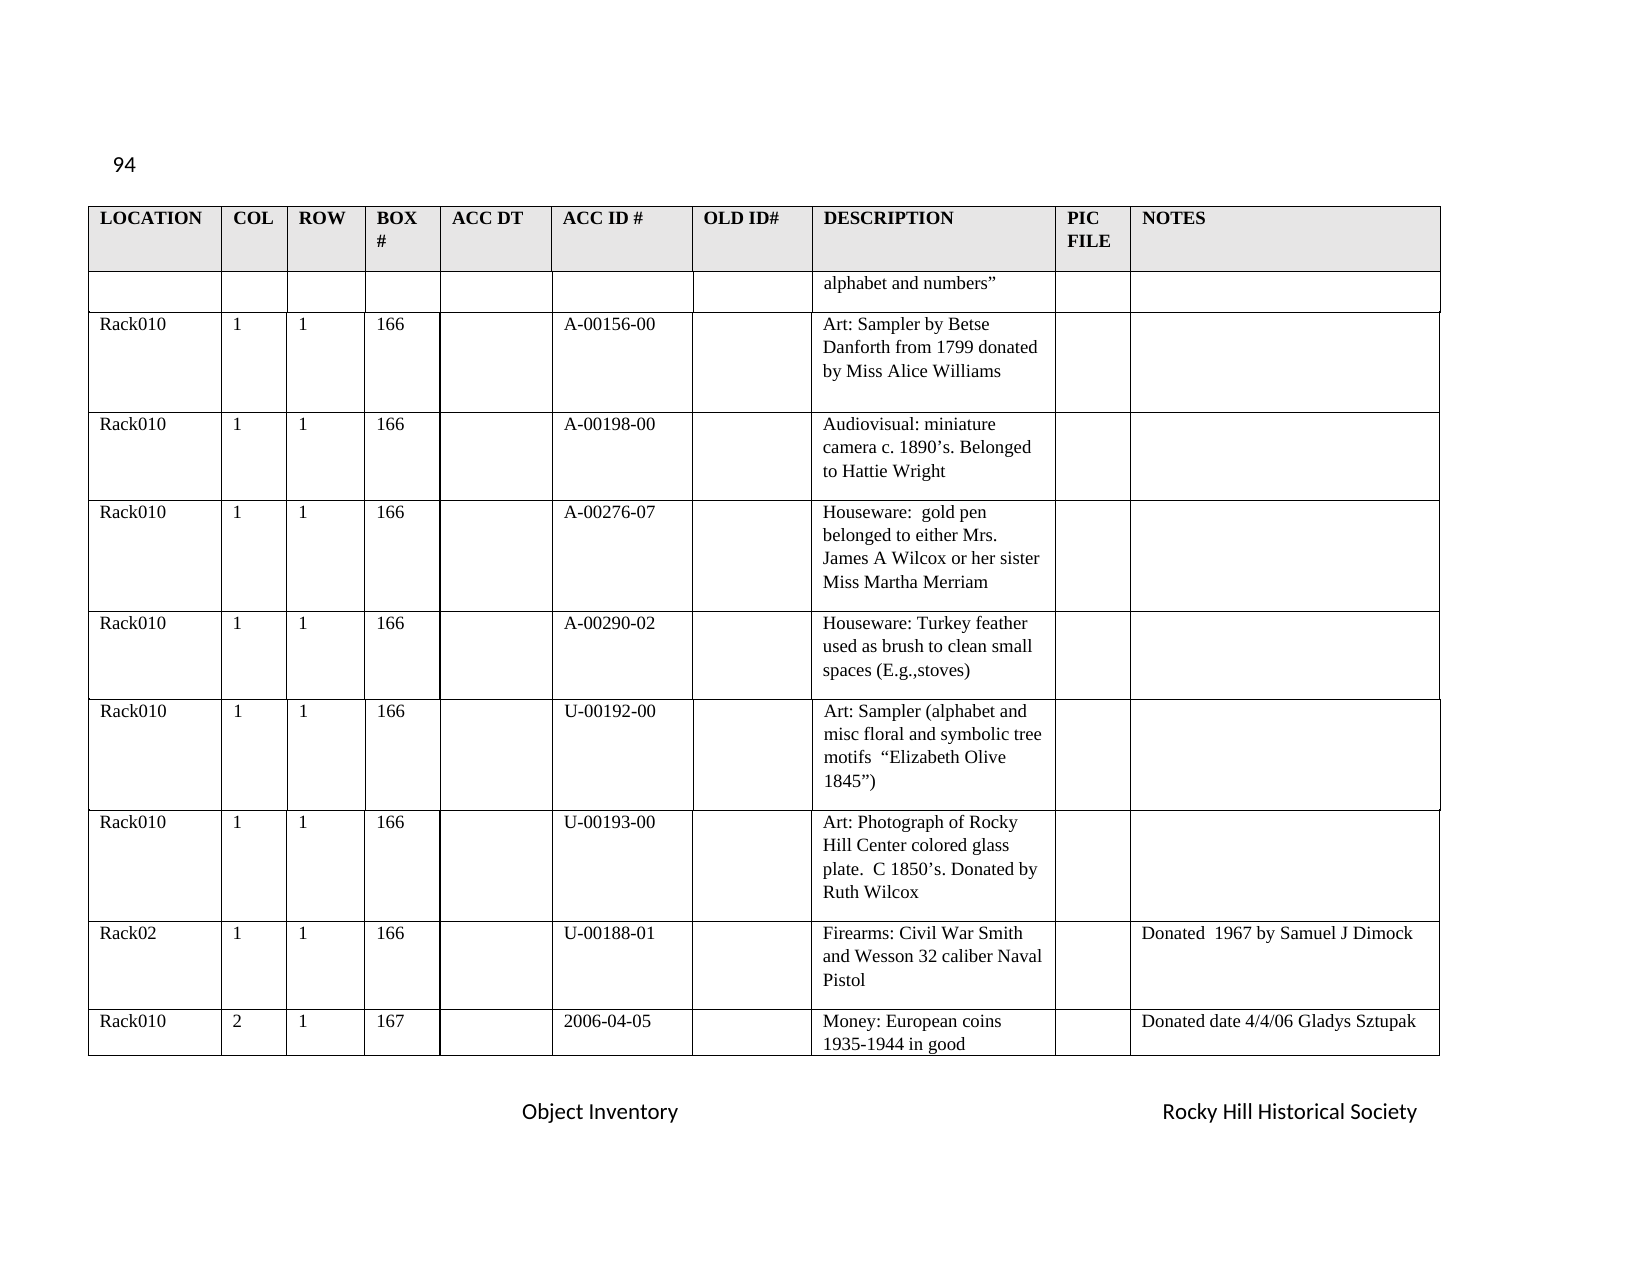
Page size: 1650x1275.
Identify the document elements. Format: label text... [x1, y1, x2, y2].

table_header NOTES [1131, 207, 1440, 271]
table_header ACC ID # [552, 207, 692, 271]
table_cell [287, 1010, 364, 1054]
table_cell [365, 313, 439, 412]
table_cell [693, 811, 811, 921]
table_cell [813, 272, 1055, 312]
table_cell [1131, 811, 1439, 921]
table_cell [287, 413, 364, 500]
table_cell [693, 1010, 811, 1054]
table_header COL [222, 207, 287, 271]
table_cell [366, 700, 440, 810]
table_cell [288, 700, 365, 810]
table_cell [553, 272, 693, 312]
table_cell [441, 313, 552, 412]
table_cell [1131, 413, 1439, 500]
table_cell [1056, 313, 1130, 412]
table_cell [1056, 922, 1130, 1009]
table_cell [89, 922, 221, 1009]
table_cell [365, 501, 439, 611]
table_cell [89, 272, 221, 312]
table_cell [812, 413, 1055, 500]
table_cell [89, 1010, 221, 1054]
table_header PIC FILE [1056, 207, 1130, 271]
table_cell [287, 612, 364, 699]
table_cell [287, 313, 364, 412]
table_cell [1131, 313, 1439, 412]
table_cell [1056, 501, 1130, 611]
table_header BOX # [366, 207, 440, 271]
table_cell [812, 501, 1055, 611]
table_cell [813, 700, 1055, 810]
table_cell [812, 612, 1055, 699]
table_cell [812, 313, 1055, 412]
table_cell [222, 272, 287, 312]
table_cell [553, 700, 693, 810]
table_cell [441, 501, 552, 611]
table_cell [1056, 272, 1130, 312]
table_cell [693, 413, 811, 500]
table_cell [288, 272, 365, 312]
table_header OLD ID# [693, 207, 812, 271]
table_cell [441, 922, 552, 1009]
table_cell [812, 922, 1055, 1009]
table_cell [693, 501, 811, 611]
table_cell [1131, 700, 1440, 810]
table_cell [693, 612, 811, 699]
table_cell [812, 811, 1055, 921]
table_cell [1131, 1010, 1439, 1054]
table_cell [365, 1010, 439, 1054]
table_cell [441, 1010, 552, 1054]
table_header ACC DT [441, 207, 551, 271]
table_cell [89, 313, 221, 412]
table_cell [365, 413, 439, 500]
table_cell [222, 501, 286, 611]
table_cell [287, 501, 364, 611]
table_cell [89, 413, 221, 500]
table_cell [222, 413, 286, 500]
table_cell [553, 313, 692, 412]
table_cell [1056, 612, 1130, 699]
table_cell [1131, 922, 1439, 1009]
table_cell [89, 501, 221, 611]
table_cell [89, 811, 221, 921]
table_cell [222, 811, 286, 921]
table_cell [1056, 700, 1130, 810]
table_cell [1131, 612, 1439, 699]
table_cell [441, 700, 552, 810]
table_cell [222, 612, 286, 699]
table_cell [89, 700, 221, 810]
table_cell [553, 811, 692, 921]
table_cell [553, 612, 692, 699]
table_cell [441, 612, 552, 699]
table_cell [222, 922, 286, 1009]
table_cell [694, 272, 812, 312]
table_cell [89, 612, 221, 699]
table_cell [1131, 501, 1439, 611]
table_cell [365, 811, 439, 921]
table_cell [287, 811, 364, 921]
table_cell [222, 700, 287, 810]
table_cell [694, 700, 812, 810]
table_header DESCRIPTION [813, 207, 1055, 271]
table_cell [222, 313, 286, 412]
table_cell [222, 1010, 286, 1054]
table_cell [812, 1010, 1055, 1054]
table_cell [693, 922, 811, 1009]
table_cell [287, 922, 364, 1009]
table_header LOCATION [89, 207, 221, 271]
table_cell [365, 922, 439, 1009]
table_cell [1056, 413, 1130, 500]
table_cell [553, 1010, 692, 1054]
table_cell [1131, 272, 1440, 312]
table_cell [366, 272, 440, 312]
table_header ROW [288, 207, 365, 271]
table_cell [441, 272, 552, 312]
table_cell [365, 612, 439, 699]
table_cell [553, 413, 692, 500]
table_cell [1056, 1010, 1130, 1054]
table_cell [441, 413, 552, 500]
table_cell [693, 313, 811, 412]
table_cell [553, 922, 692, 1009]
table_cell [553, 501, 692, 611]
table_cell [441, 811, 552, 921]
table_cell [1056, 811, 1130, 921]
